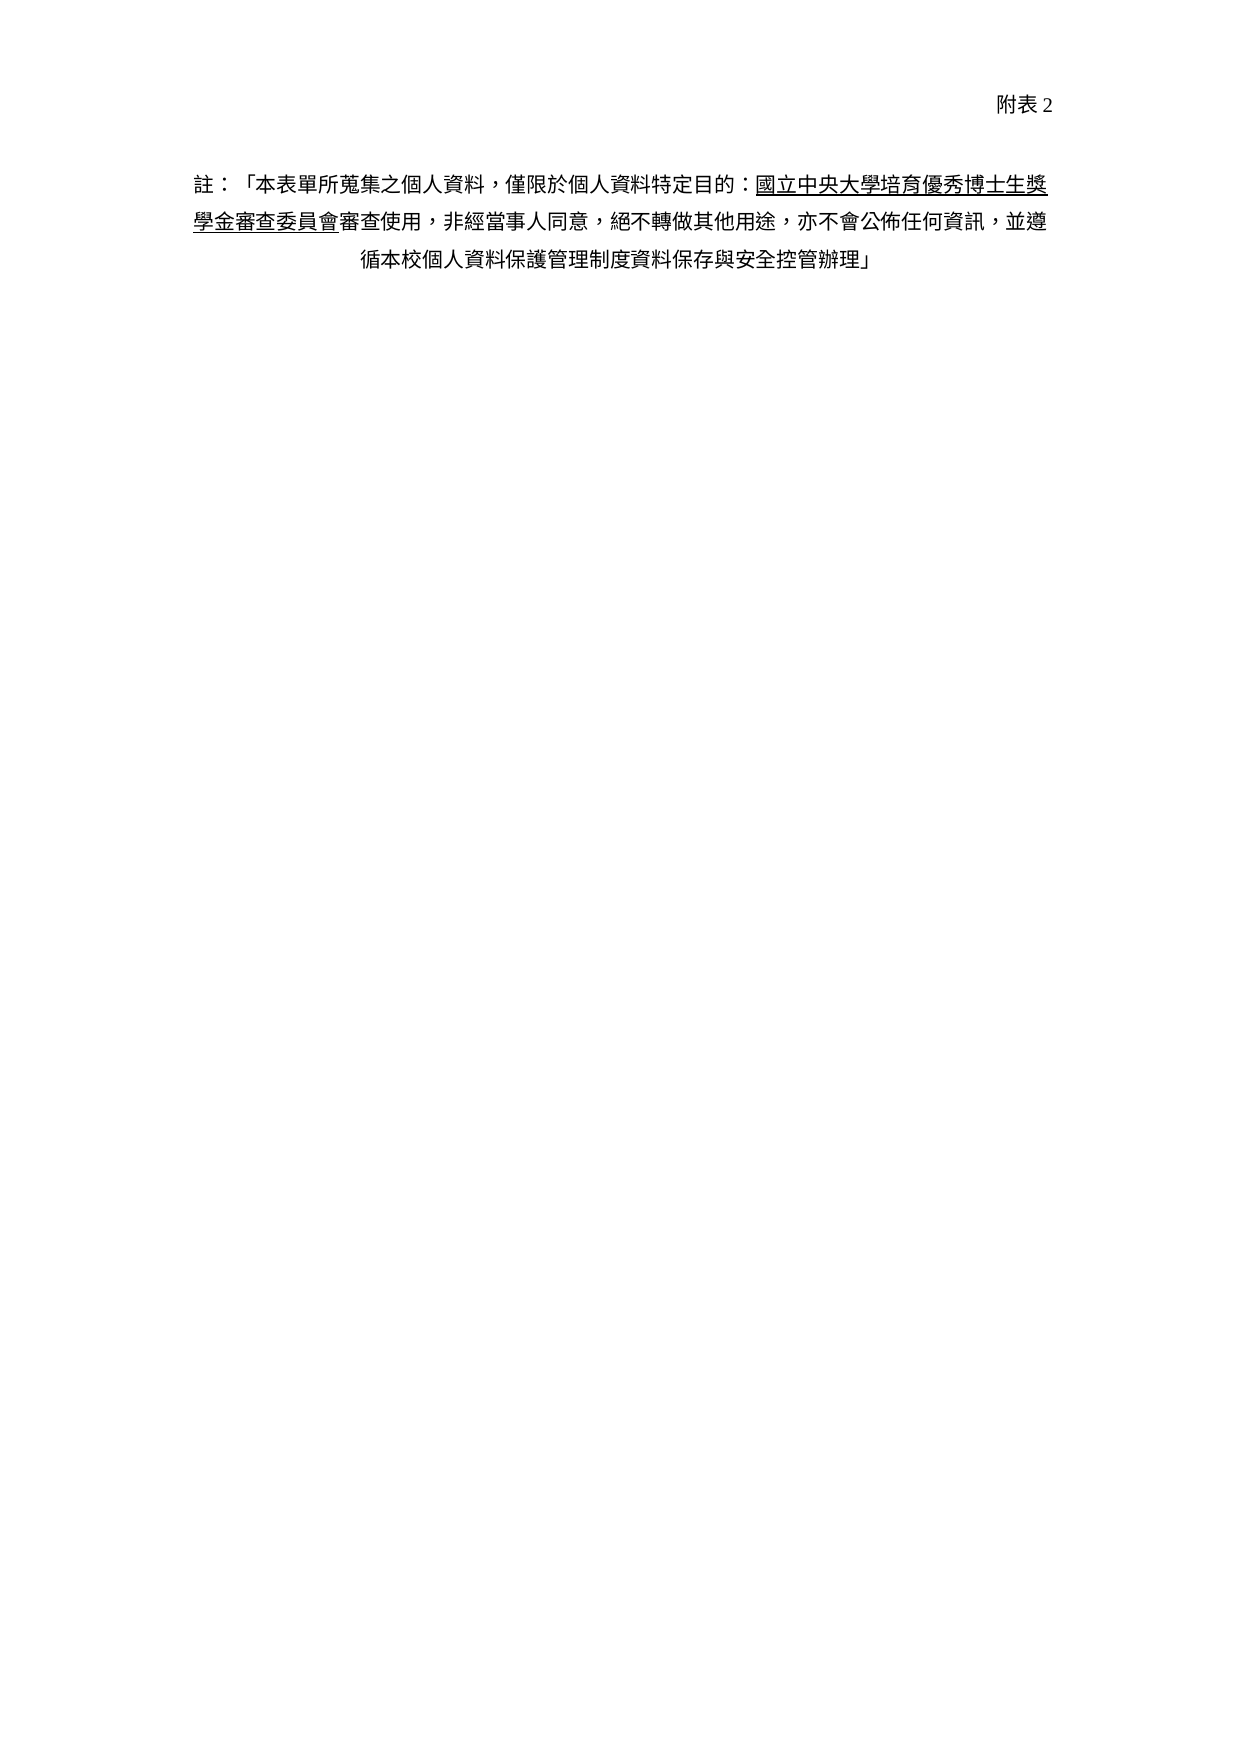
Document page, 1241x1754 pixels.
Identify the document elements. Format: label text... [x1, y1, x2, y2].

text 註：「本表單所蒐集之個人資料，僅限於個人資料特定目的：國立中央大學培育優秀博士生獎學金審查委員會審查使用，非經當事人同意，絕不轉做其他用途，亦不會公佈任何資訊，並遵循本校個人資料保護管理制度資料保存與安全控管辦理」 [187, 164, 1053, 277]
